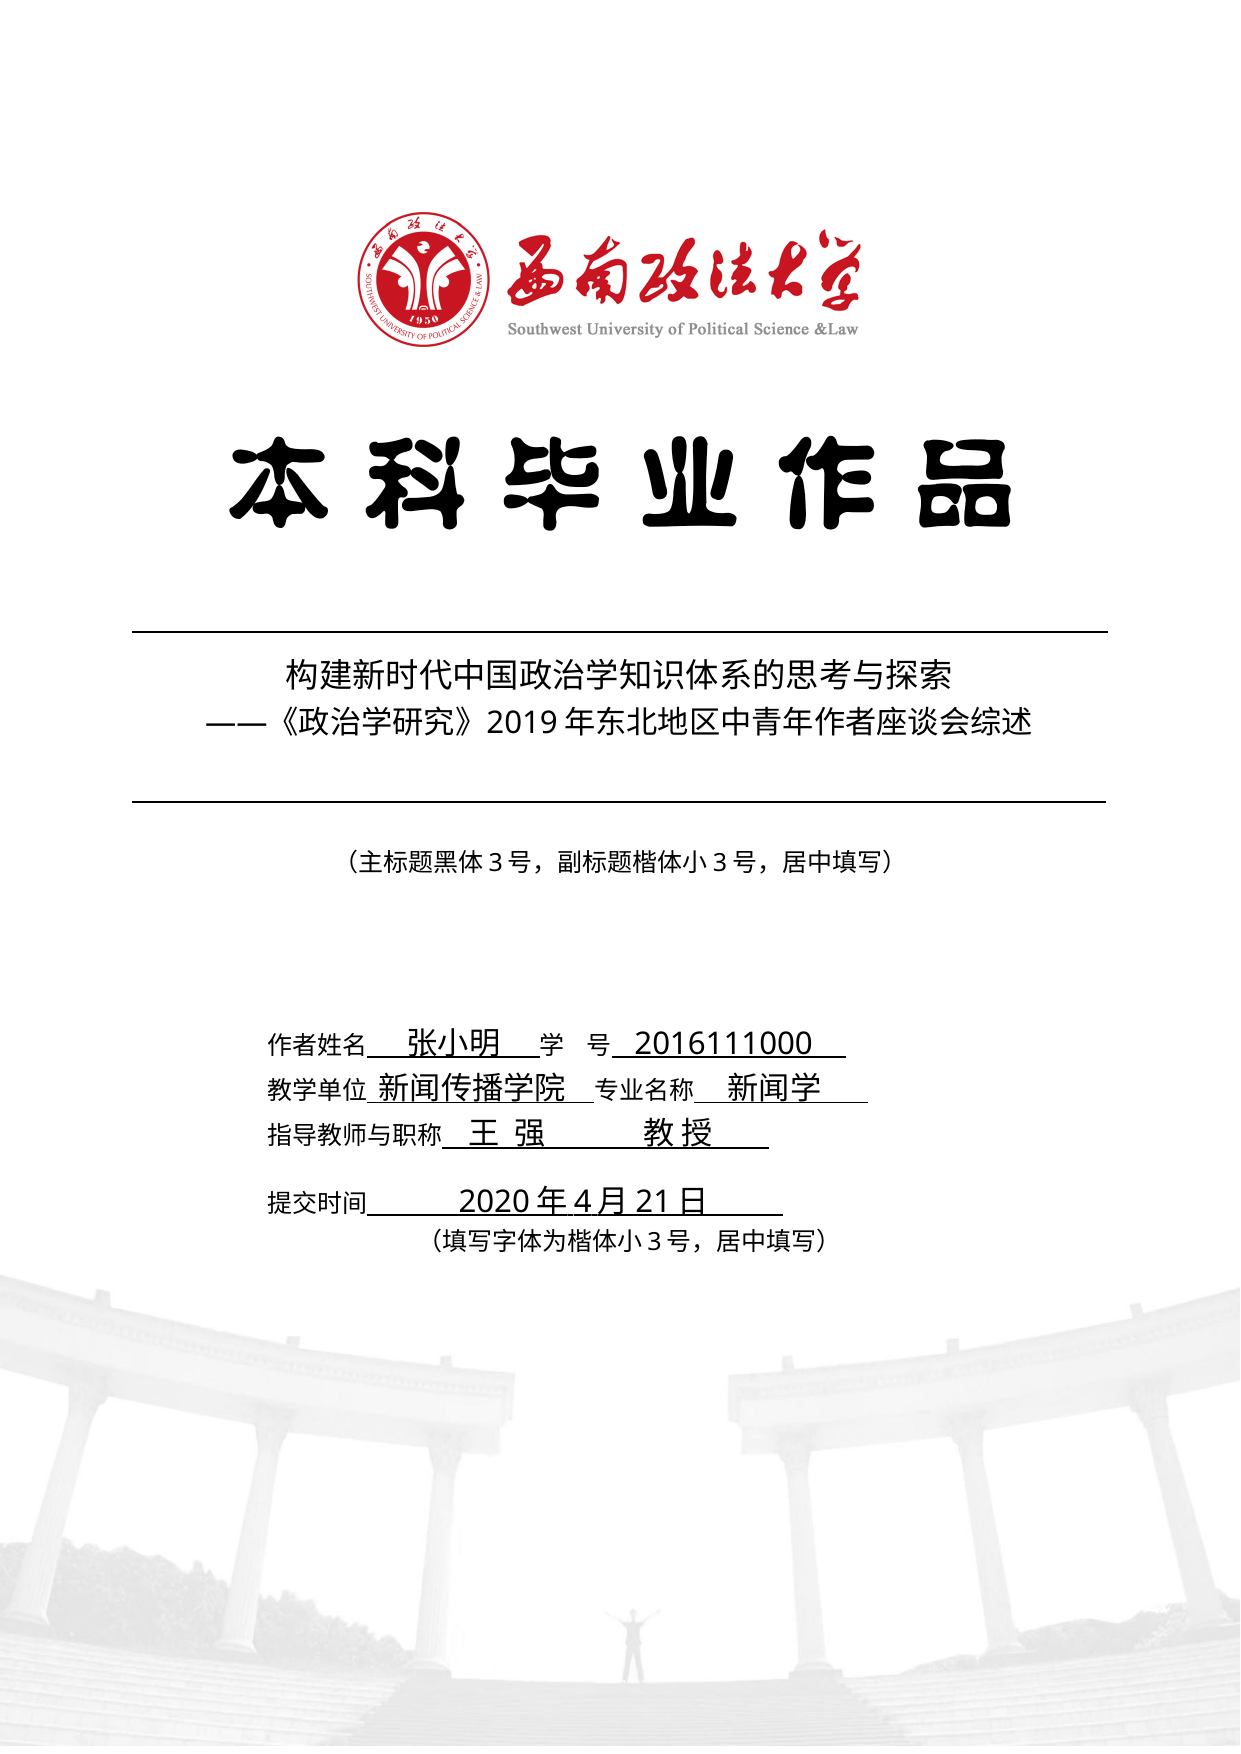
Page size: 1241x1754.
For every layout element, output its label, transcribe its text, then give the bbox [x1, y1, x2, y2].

picture [0, 35, 1241, 605]
picture [0, 1190, 1241, 1746]
text （主标题黑体3号，副标题楷体小3号，居中填写） [0, 827, 1240, 893]
